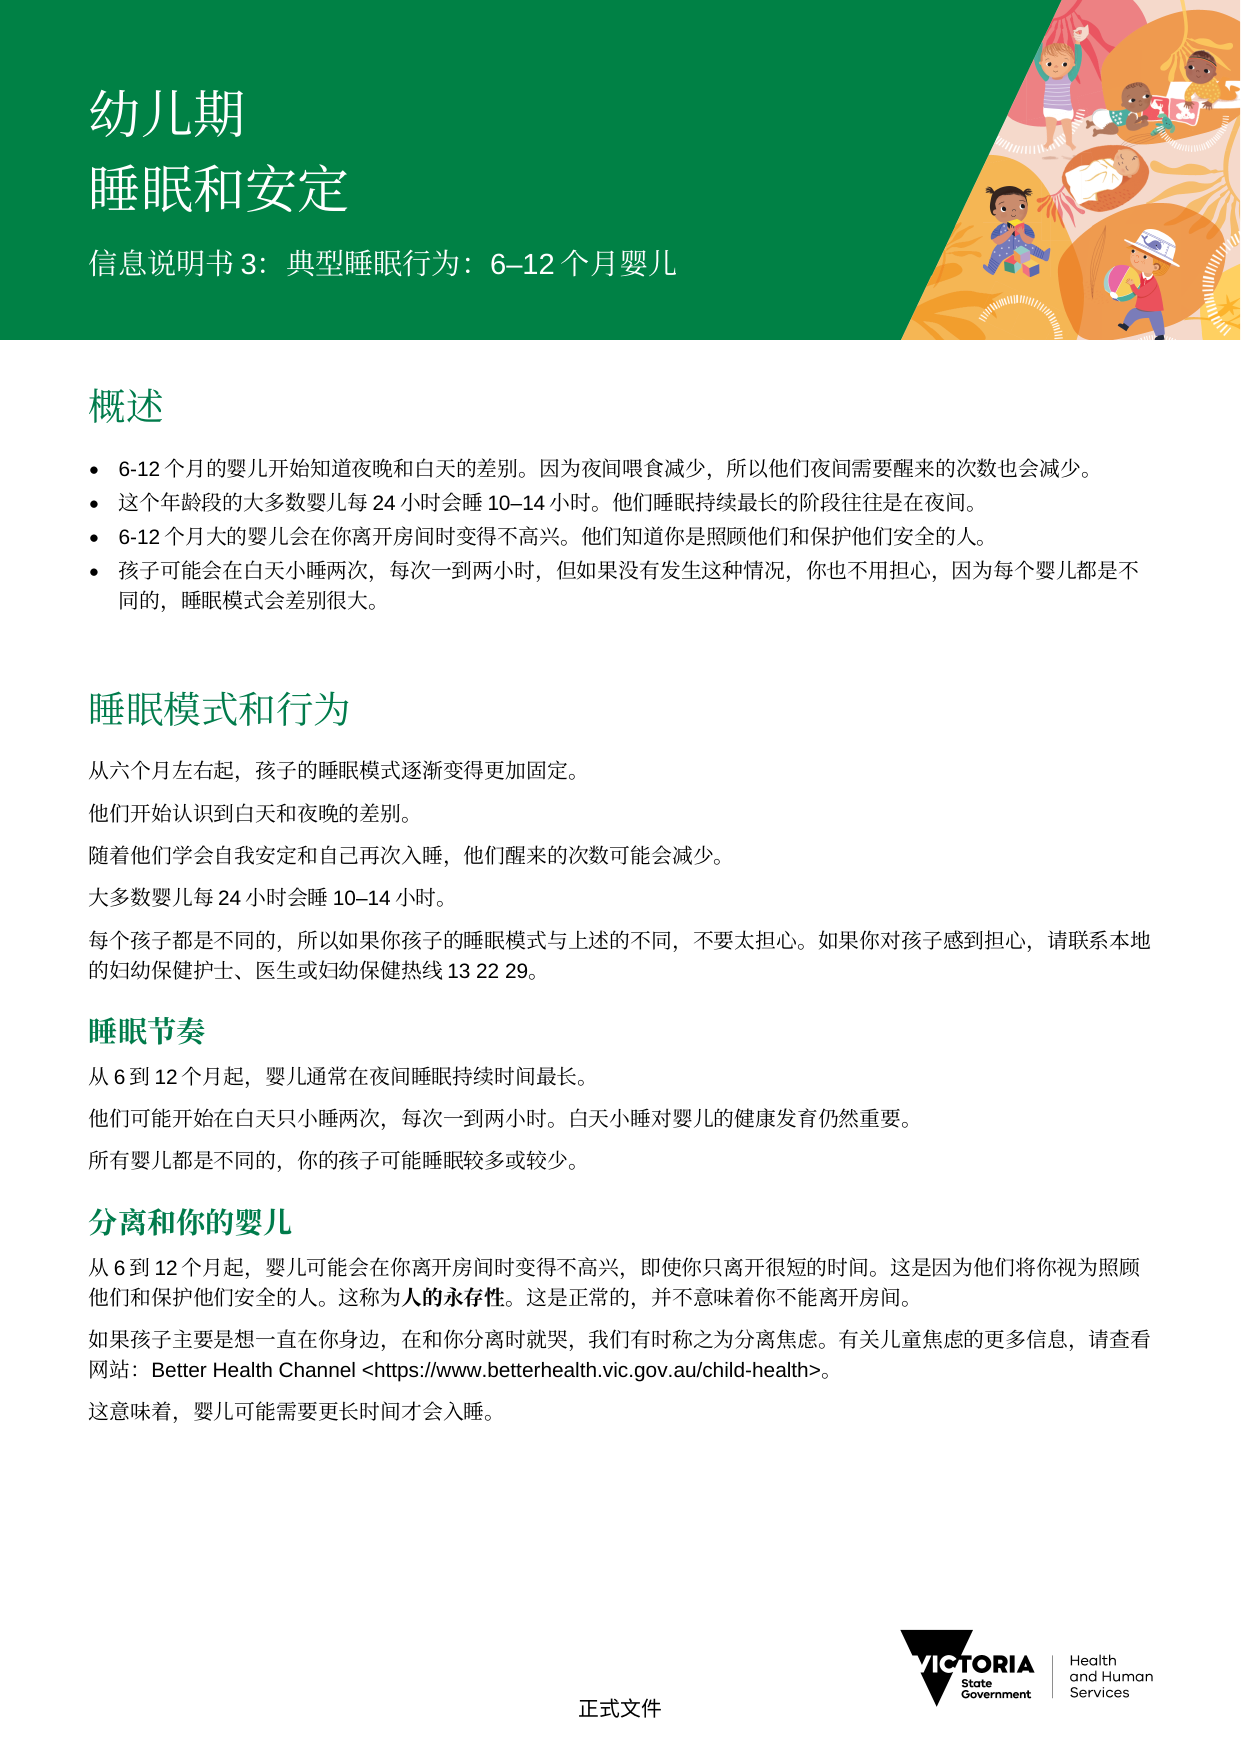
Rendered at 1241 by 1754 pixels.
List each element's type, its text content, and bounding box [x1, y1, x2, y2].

table_cell 信息说明书3：典型睡眠行为：6–12个月婴儿 [89, 223, 927, 344]
text 大多数婴儿每24小时会睡10–14小时。 [89, 882, 1152, 912]
subtitle 睡眠模式和行为 [89, 680, 1152, 734]
text 如果孩子主要是想一直在你身边，在和你分离时就哭，我们有时称之为分离焦虑。有关儿童焦虑的更多信息，请查看网站：Better Health Channel <https://www.betterhealth.vic.gov.au/child-health>。 [89, 1323, 1152, 1383]
text 这个年龄段的大多数婴儿每24小时会睡10–14小时。他们睡眠持续最长的阶段往往是在夜间。 [89, 486, 1152, 516]
subtitle 睡眠节奏 [89, 1009, 1152, 1051]
text 从六个月左右起，孩子的睡眠模式逐渐变得更加固定。 [89, 754, 1152, 784]
text 他们开始认识到白天和夜晚的差别。 [89, 797, 1152, 827]
text 这意味着，婴儿可能需要更长时间才会入睡。 [89, 1396, 1152, 1426]
text 每个孩子都是不同的，所以如果你孩子的睡眠模式与上述的不同，不要太担心。如果你对孩子感到担心，请联系本地的妇幼保健护士、医生或妇幼保健热线13 22 29。 [89, 924, 1152, 984]
text 随着他们学会自我安定和自己再次入睡，他们醒来的次数可能会减少。 [89, 839, 1152, 869]
text 他们可能开始在白天只小睡两次，每次一到两小时。白天小睡对婴儿的健康发育仍然重要。 [89, 1103, 1152, 1132]
text 6-12个月大的婴儿会在你离开房间时变得不高兴。他们知道你是照顾他们和保护他们安全的人。 [89, 520, 1152, 550]
text 孩子可能会在白天小睡两次，每次一到两小时，但如果没有发生这种情况，你也不用担心，因为每个婴儿都是不同的，睡眠模式会差别很大。 [89, 554, 1152, 614]
text 从6到12个月起，婴儿通常在夜间睡眠持续时间最长。 [89, 1060, 1152, 1090]
subtitle 概述 [89, 378, 1152, 431]
picture [0, 1624, 1241, 1754]
picture [0, 0, 1241, 340]
text 6-12个月的婴儿开始知道夜晚和白天的差别。因为夜间喂食减少，所以他们夜间需要醒来的次数也会减少。 [89, 452, 1152, 482]
text 从6到12个月起，婴儿可能会在你离开房间时变得不高兴，即使你只离开很短的时间。这是因为他们将你视为照顾他们和保护他们安全的人。这称为人的永存性。这是正常的，并不意味着你不能离开房间。 [89, 1251, 1152, 1311]
table_header 幼儿期 睡眠和安定 [89, 74, 927, 223]
text 所有婴儿都是不同的，你的孩子可能睡眠较多或较少。 [89, 1145, 1152, 1175]
subtitle 分离和你的婴儿 [89, 1200, 1152, 1242]
